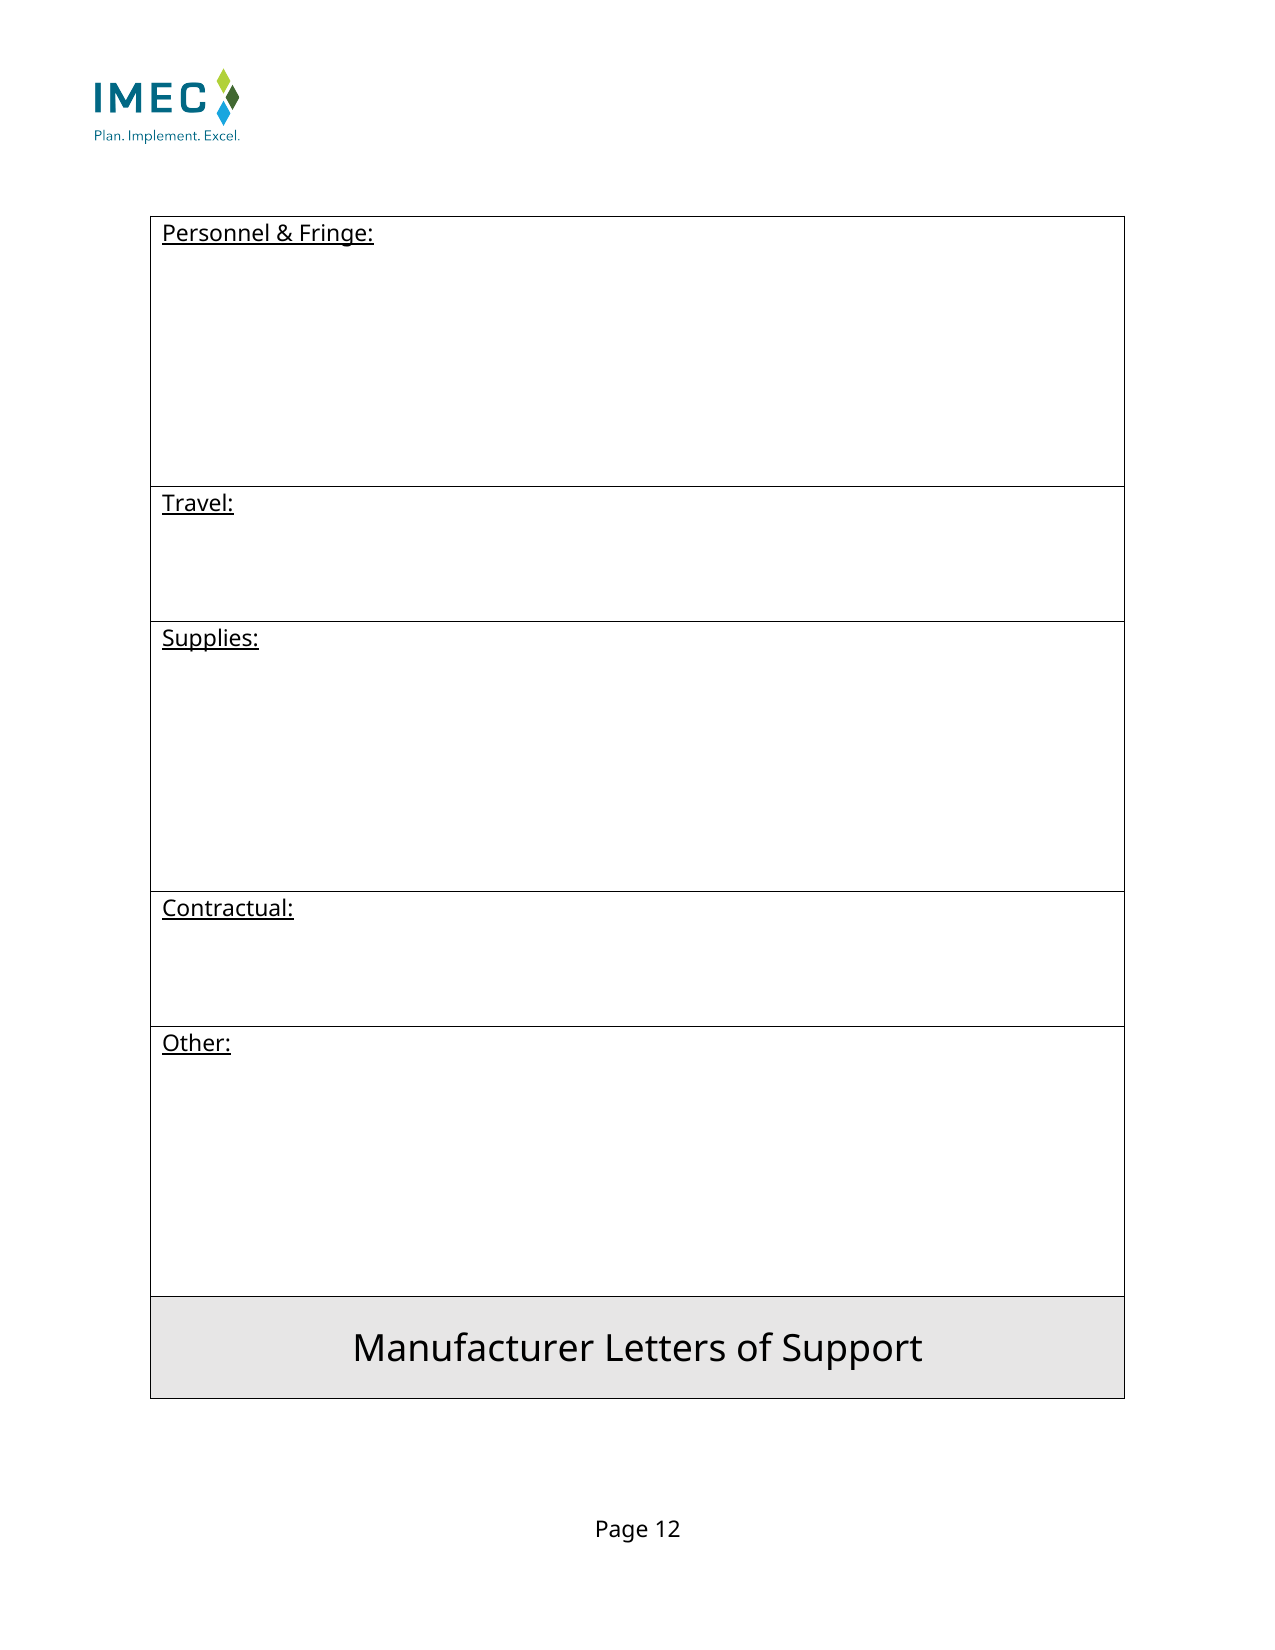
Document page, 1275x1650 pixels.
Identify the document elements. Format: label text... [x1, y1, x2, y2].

table_cell Manufacturer Letters of Support [151, 1297, 1124, 1398]
picture [95, 68, 240, 144]
table_cell Personnel & Fringe: [151, 217, 1124, 486]
table_cell Contractual: [151, 892, 1124, 1026]
table_cell Supplies: [151, 622, 1124, 891]
table_cell Other: [151, 1027, 1124, 1296]
table_cell Travel: [151, 487, 1124, 621]
